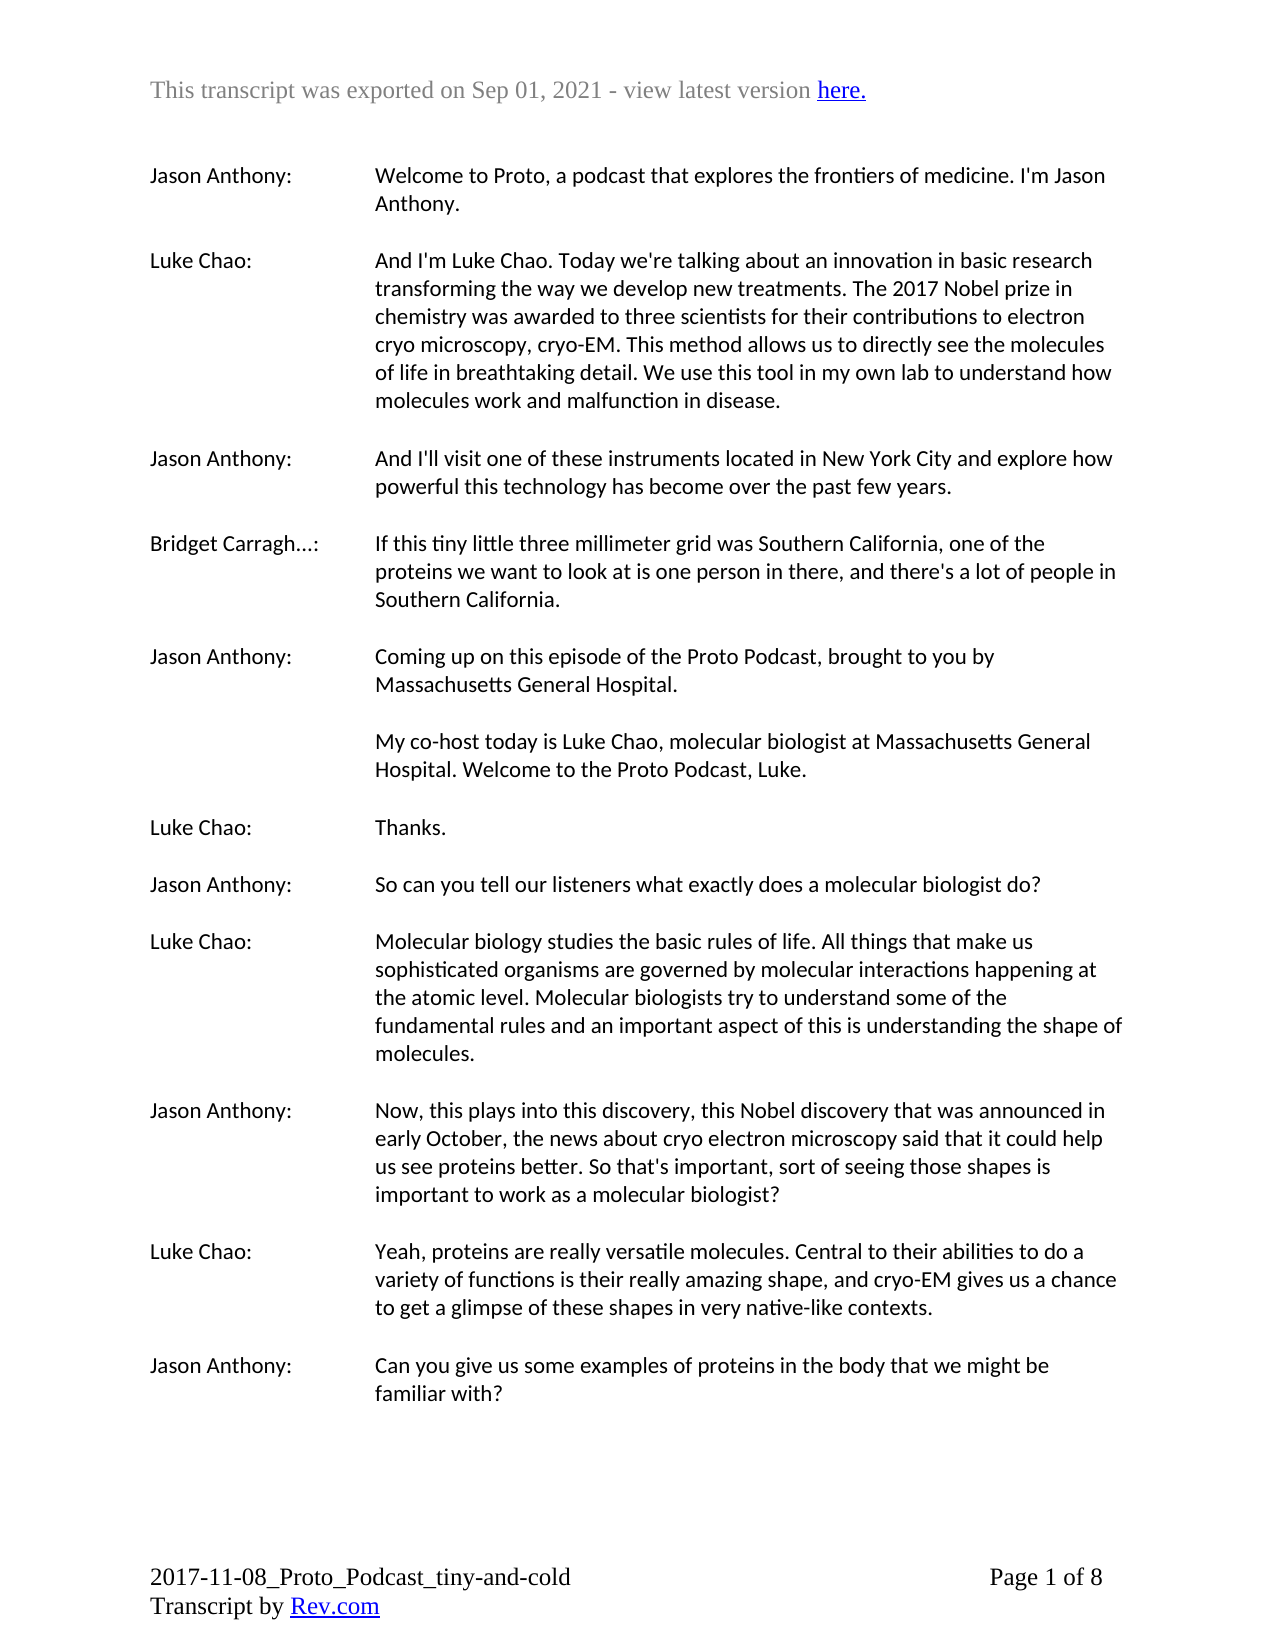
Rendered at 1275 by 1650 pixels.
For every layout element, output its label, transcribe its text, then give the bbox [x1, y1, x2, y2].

text Jason Anthony: Coming up on this episode of the Proto Podcast, brought to you by Massachusetts General Hospital. [150, 642, 1125, 698]
text Bridget Carragh...: If this tiny little three millimeter grid was Southern California, one of the proteins we want to look at is one person in there, and there's a lot of people in Southern California. [150, 529, 1125, 613]
text Luke Chao: And I'm Luke Chao. Today we're talking about an innovation in basic research transforming the way we develop new treatments. The 2017 Nobel prize in chemistry was awarded to three scientists for their contributions to electron cryo microscopy, cryo-EM. This method allows us to directly see the molecules of life in breathtaking detail. We use this tool in my own lab to understand how molecules work and malfunction in disease. [150, 246, 1125, 414]
text Jason Anthony: Now, this plays into this discovery, this Nobel discovery that was announced in early October, the news about cryo electron microscopy said that it could help us see proteins better. So that's important, sort of seeing those shapes is important to work as a molecular biologist? [150, 1096, 1125, 1208]
text Luke Chao: Yeah, proteins are really versatile molecules. Central to their abilities to do a variety of functions is their really amazing shape, and cryo-EM gives us a chance to get a glimpse of these shapes in very native-like contexts. [150, 1237, 1125, 1322]
text Luke Chao: Thanks. [150, 813, 1125, 841]
text Luke Chao: Molecular biology studies the basic rules of life. All things that make us sophisticated organisms are governed by molecular interactions happening at the atomic level. Molecular biologists try to understand some of the fundamental rules and an important aspect of this is understanding the shape of molecules. [150, 927, 1125, 1067]
text Jason Anthony: Can you give us some examples of proteins in the body that we might be familiar with? [150, 1351, 1125, 1407]
text My co-host today is Luke Chao, molecular biologist at Massachusetts General Hospital. Welcome to the Proto Podcast, Luke. [150, 727, 1125, 783]
text Jason Anthony: And I'll visit one of these instruments located in New York City and explore how powerful this technology has become over the past few years. [150, 444, 1125, 500]
text Jason Anthony: Welcome to Proto, a podcast that explores the frontiers of medicine. I'm Jason Anthony. [150, 161, 1125, 217]
text Jason Anthony: So can you tell our listeners what exactly does a molecular biologist do? [150, 870, 1125, 898]
